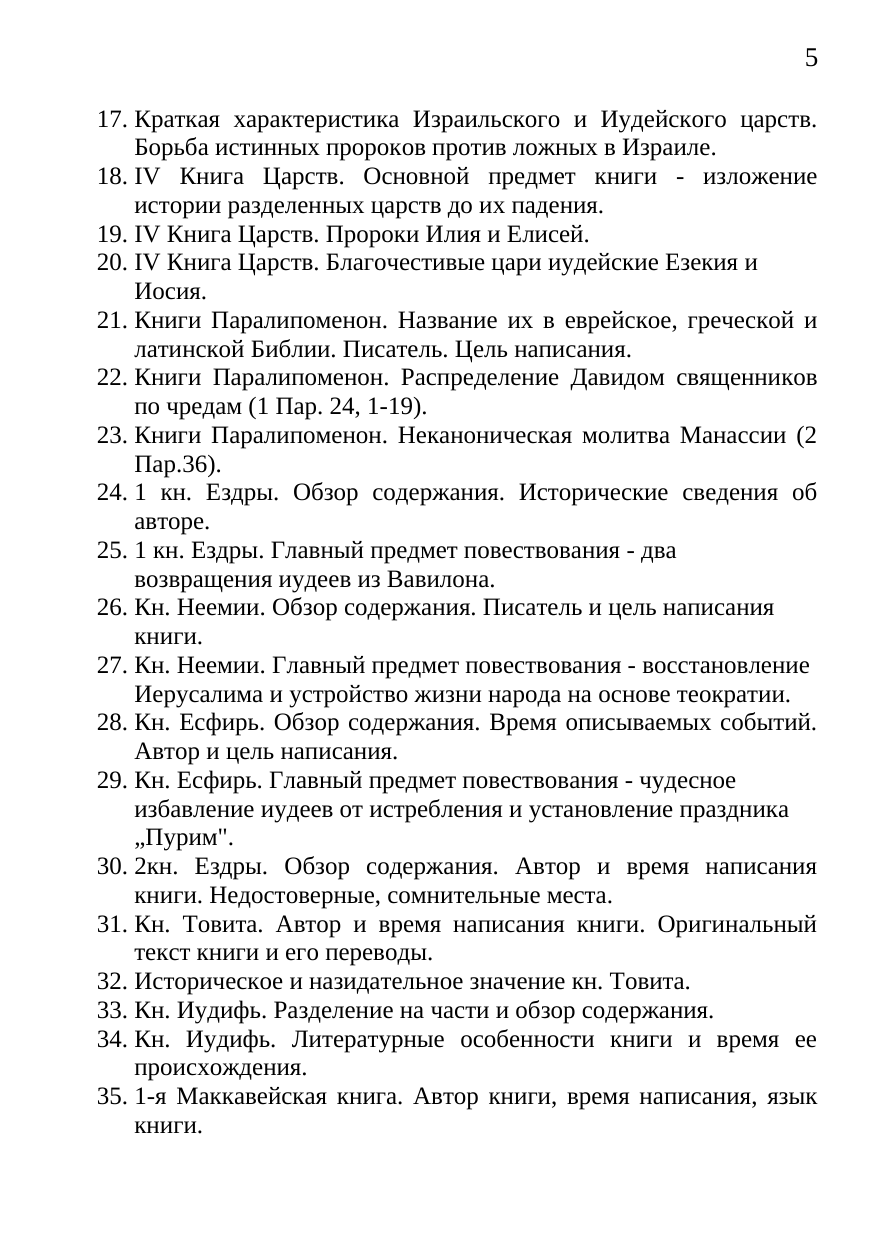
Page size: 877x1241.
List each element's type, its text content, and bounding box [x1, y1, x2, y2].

list 1 кн. Ездры. Главный предмет повествования - два возвращения иудеев из Вавилона. [97, 535, 818, 592]
list Книги Паралипоменон. Распределение Давидом священников по чредам (1 Пар. 24, 1-19). [97, 362, 818, 420]
list Кн. Иудифь. Разделение на части и обзор содержания. [97, 995, 818, 1024]
list 1-я Маккавейская книга. Автор книги, время написания, язык книги. [97, 1081, 818, 1139]
list Книги Паралипоменон. Название их в еврейское, греческой и латинской Библии. Писатель. Цель написания. [97, 305, 818, 362]
list Историческое и назидательное значение кн. Товита. [97, 966, 818, 995]
list Краткая характеристика Израильского и Иудейского царств. Борьба истинных пророков против ложных в Израиле. [97, 104, 818, 161]
list Кн. Есфирь. Главный предмет повествования - чудесное избавление иудеев от истребления и установление праздника „Пурим". [97, 765, 818, 851]
list 1 кн. Ездры. Обзор содержания. Исторические сведения об авторе. [97, 477, 818, 535]
list IV Книга Царств. Благочестивые цари иудейские Езекия и Иосия. [97, 247, 818, 305]
list IV Книга Царств. Пророки Илия и Елисей. [97, 219, 818, 247]
list Кн. Товита. Автор и время написания книги. Оригинальный текст книги и его переводы. [97, 909, 818, 966]
list Кн. Неемии. Главный предмет повествования - восстановление Иерусалима и устройство жизни народа на основе теократии. [97, 650, 818, 707]
list Кн. Иудифь. Литературные особенности книги и время ее происхождения. [97, 1024, 818, 1081]
list 2кн. Ездры. Обзор содержания. Автор и время написания книги. Недостоверные, сомнительные места. [97, 851, 818, 909]
list Кн. Неемии. Обзор содержания. Писатель и цель написания книги. [97, 592, 818, 650]
list Кн. Есфирь. Обзор содержания. Время описываемых событий. Автор и цель написания. [97, 707, 818, 765]
list Книги Паралипоменон. Неканоническая молитва Манассии (2 Пар.36). [97, 420, 818, 477]
list IV Книга Царств. Основной предмет книги - изложение истории разделенных царств до их падения. [97, 161, 818, 219]
